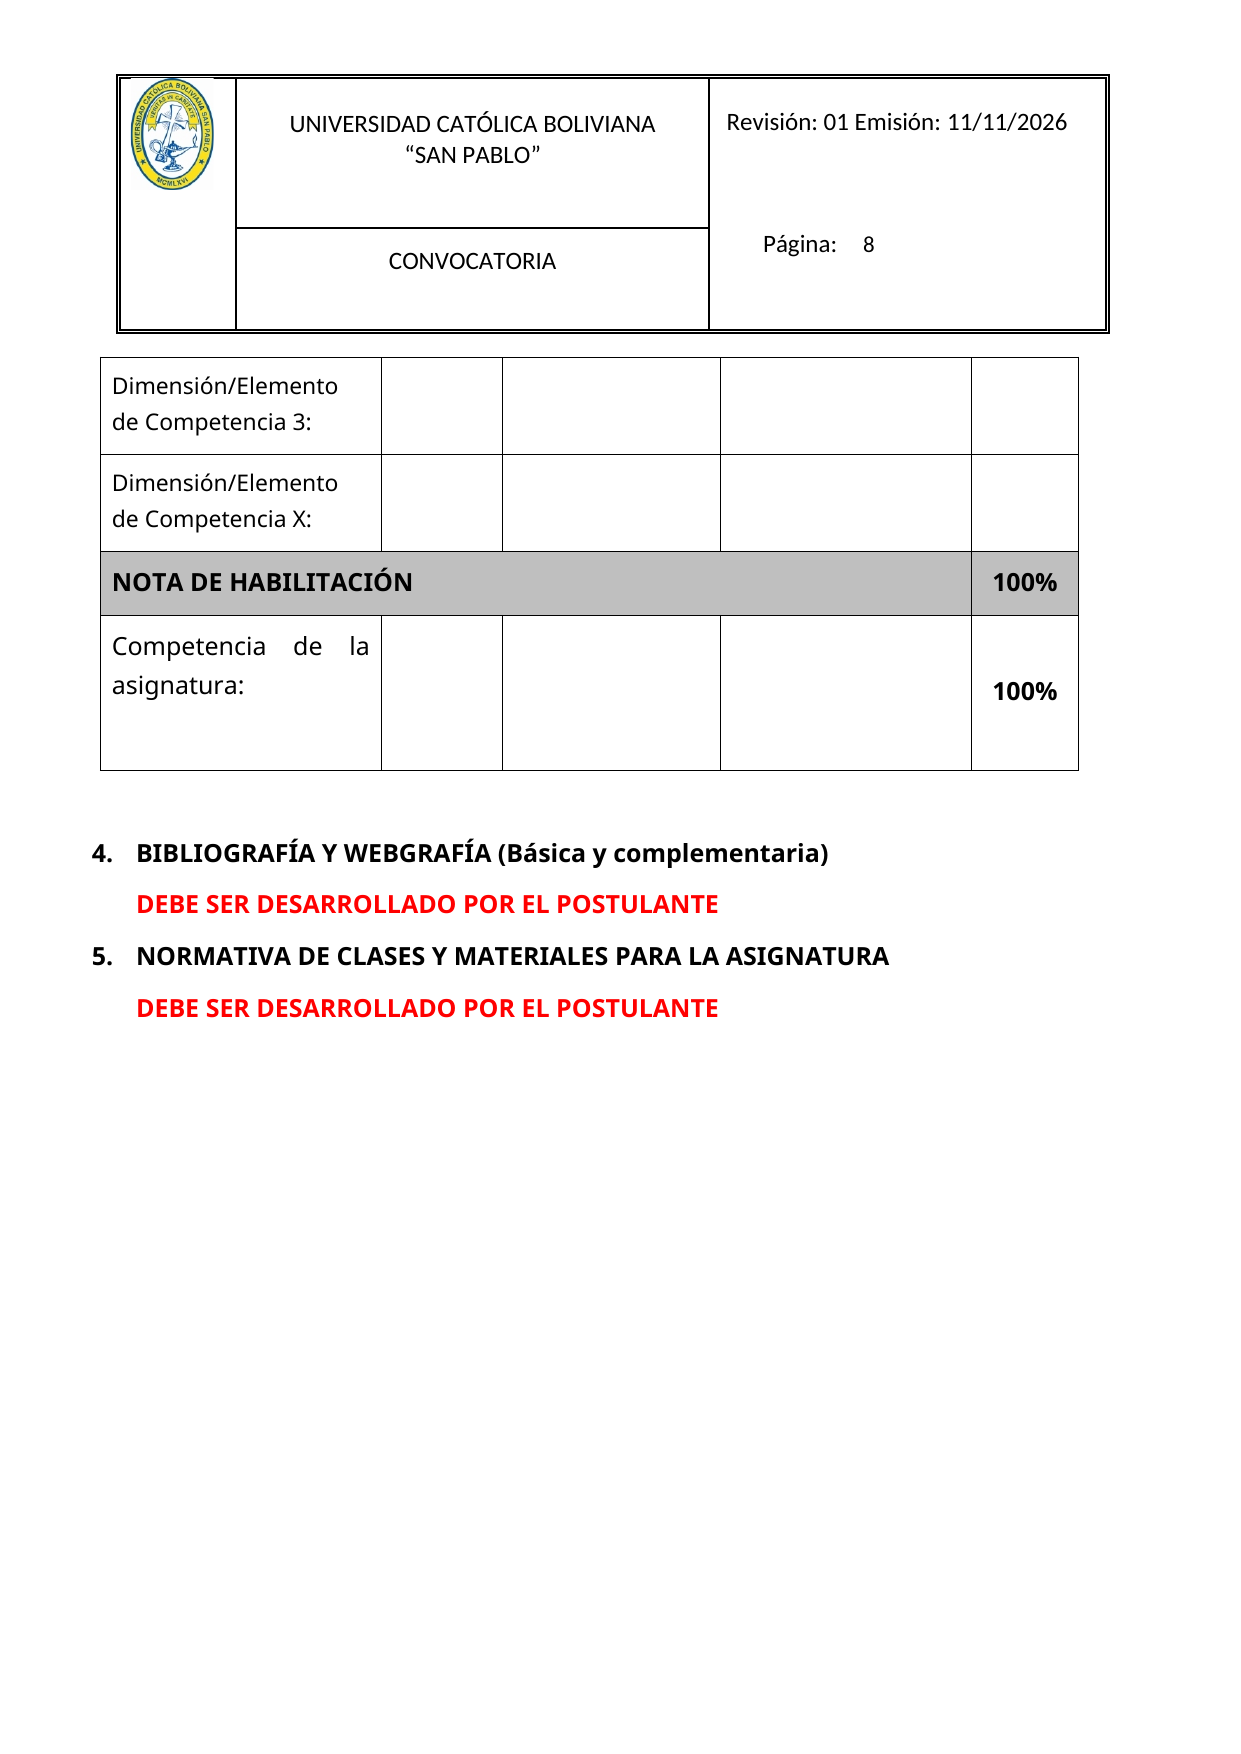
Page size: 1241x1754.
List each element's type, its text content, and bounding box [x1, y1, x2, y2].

table_cell [721, 616, 971, 770]
table_cell [503, 358, 720, 454]
list BIBLIOGRAFÍA Y WEBGRAFÍA (Básica y complementaria) [92, 835, 1063, 869]
picture [130, 78, 214, 190]
table_cell Competencia de la asignatura: [101, 616, 381, 770]
list NORMATIVA DE CLASES Y MATERIALES PARA LA ASIGNATURA [92, 938, 1063, 973]
table_cell Dimensión/Elemento de Competencia X: [101, 455, 381, 551]
table_cell [503, 616, 720, 770]
text DEBE SER DESARROLLADO POR EL POSTULANTE [136, 990, 1063, 1024]
table_cell [972, 358, 1078, 454]
table_cell [972, 455, 1078, 551]
table_cell [382, 616, 502, 770]
table_cell Dimensión/Elemento de Competencia 3: [101, 358, 381, 454]
table_cell [721, 358, 971, 454]
table_cell [503, 455, 720, 551]
table_cell [721, 455, 971, 551]
table_cell 100% [972, 552, 1078, 615]
table_cell [382, 455, 502, 551]
text DEBE SER DESARROLLADO POR EL POSTULANTE [136, 887, 1063, 921]
table_cell 100% [972, 616, 1078, 770]
table_cell [382, 358, 502, 454]
table_cell NOTA DE HABILITACIÓN [101, 552, 971, 615]
